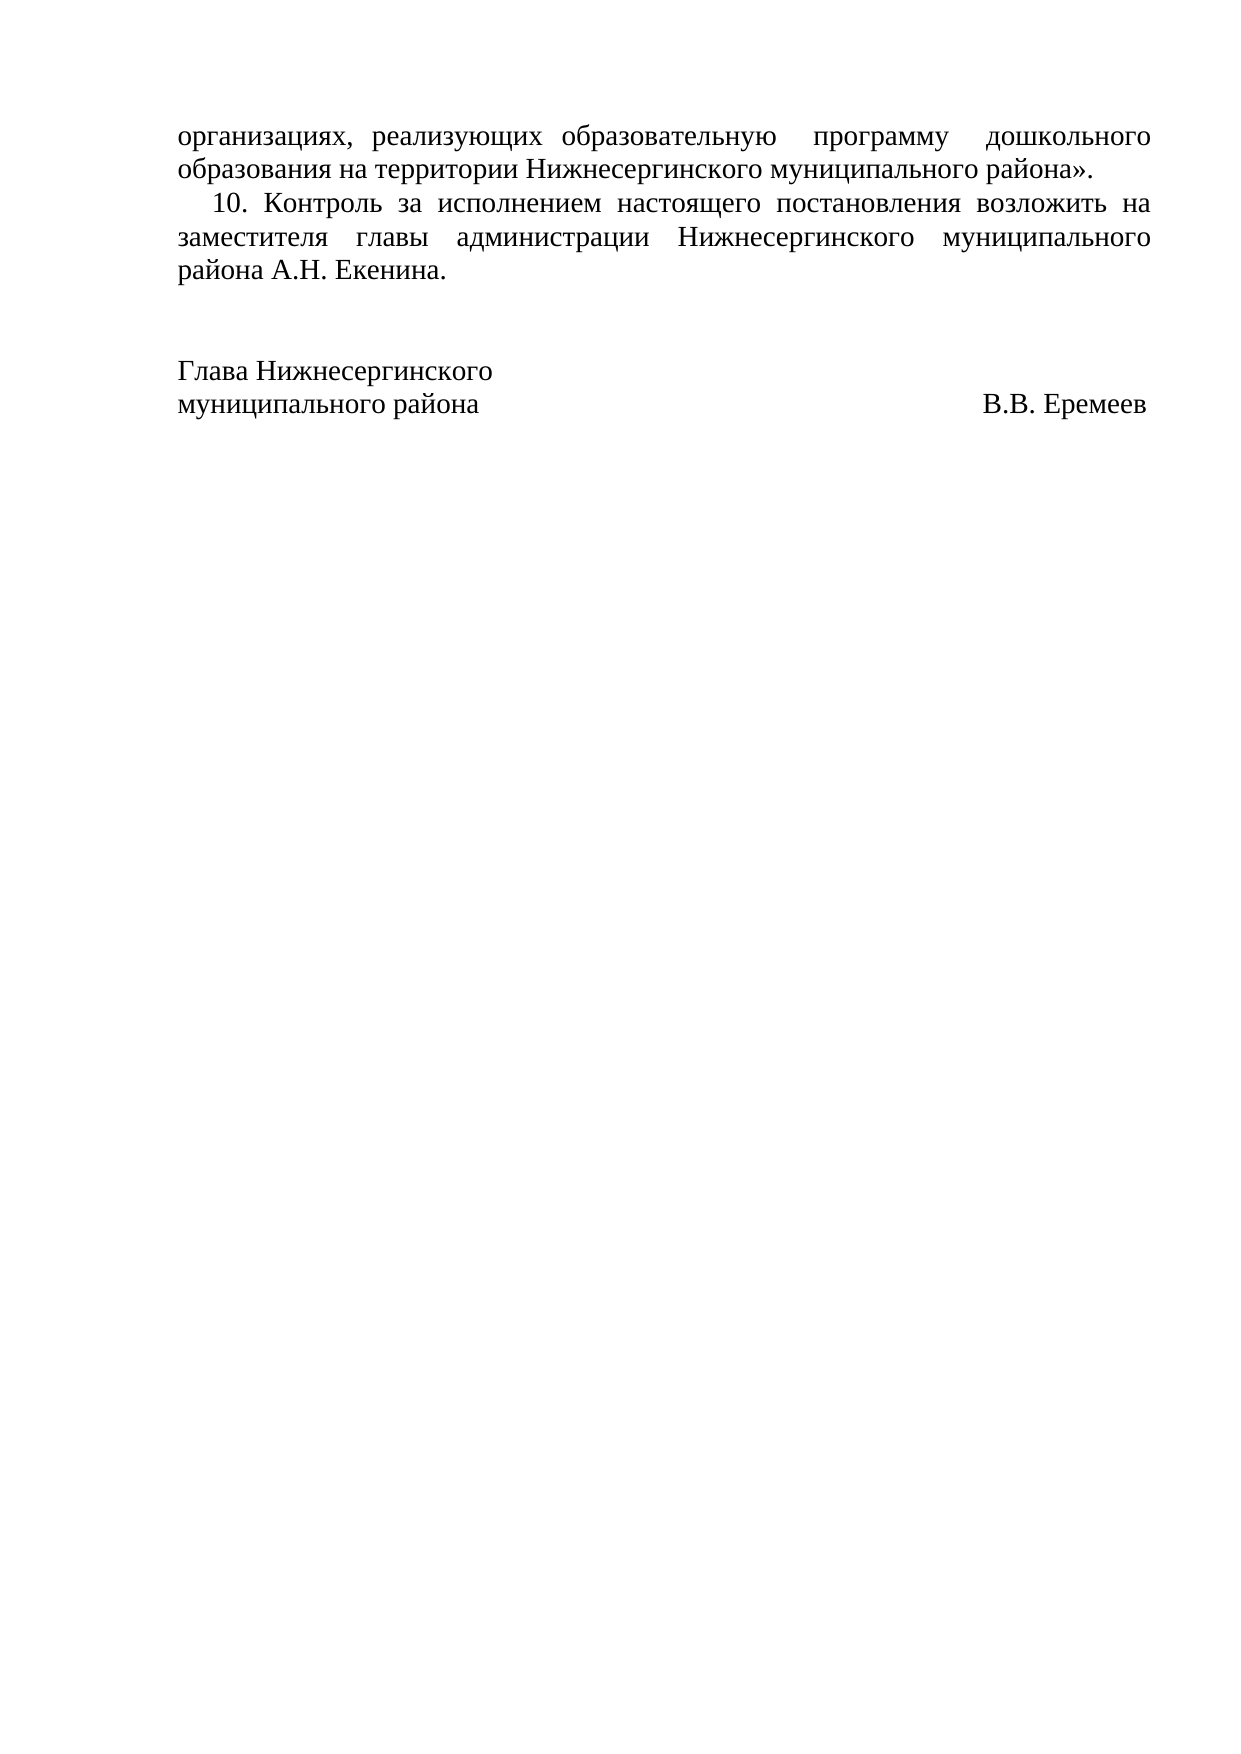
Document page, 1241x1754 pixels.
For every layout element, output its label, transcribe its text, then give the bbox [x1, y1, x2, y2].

text 10. Контроль за исполнением настоящего постановления возложить на заместителя главы администрации Нижнесергинского муниципального района А.Н. Екенина. [177, 185, 1152, 286]
text Глава Нижнесергинского [177, 353, 1152, 386]
text муниципального района В.В. Еремеев [177, 386, 1152, 420]
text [177, 118, 1152, 185]
